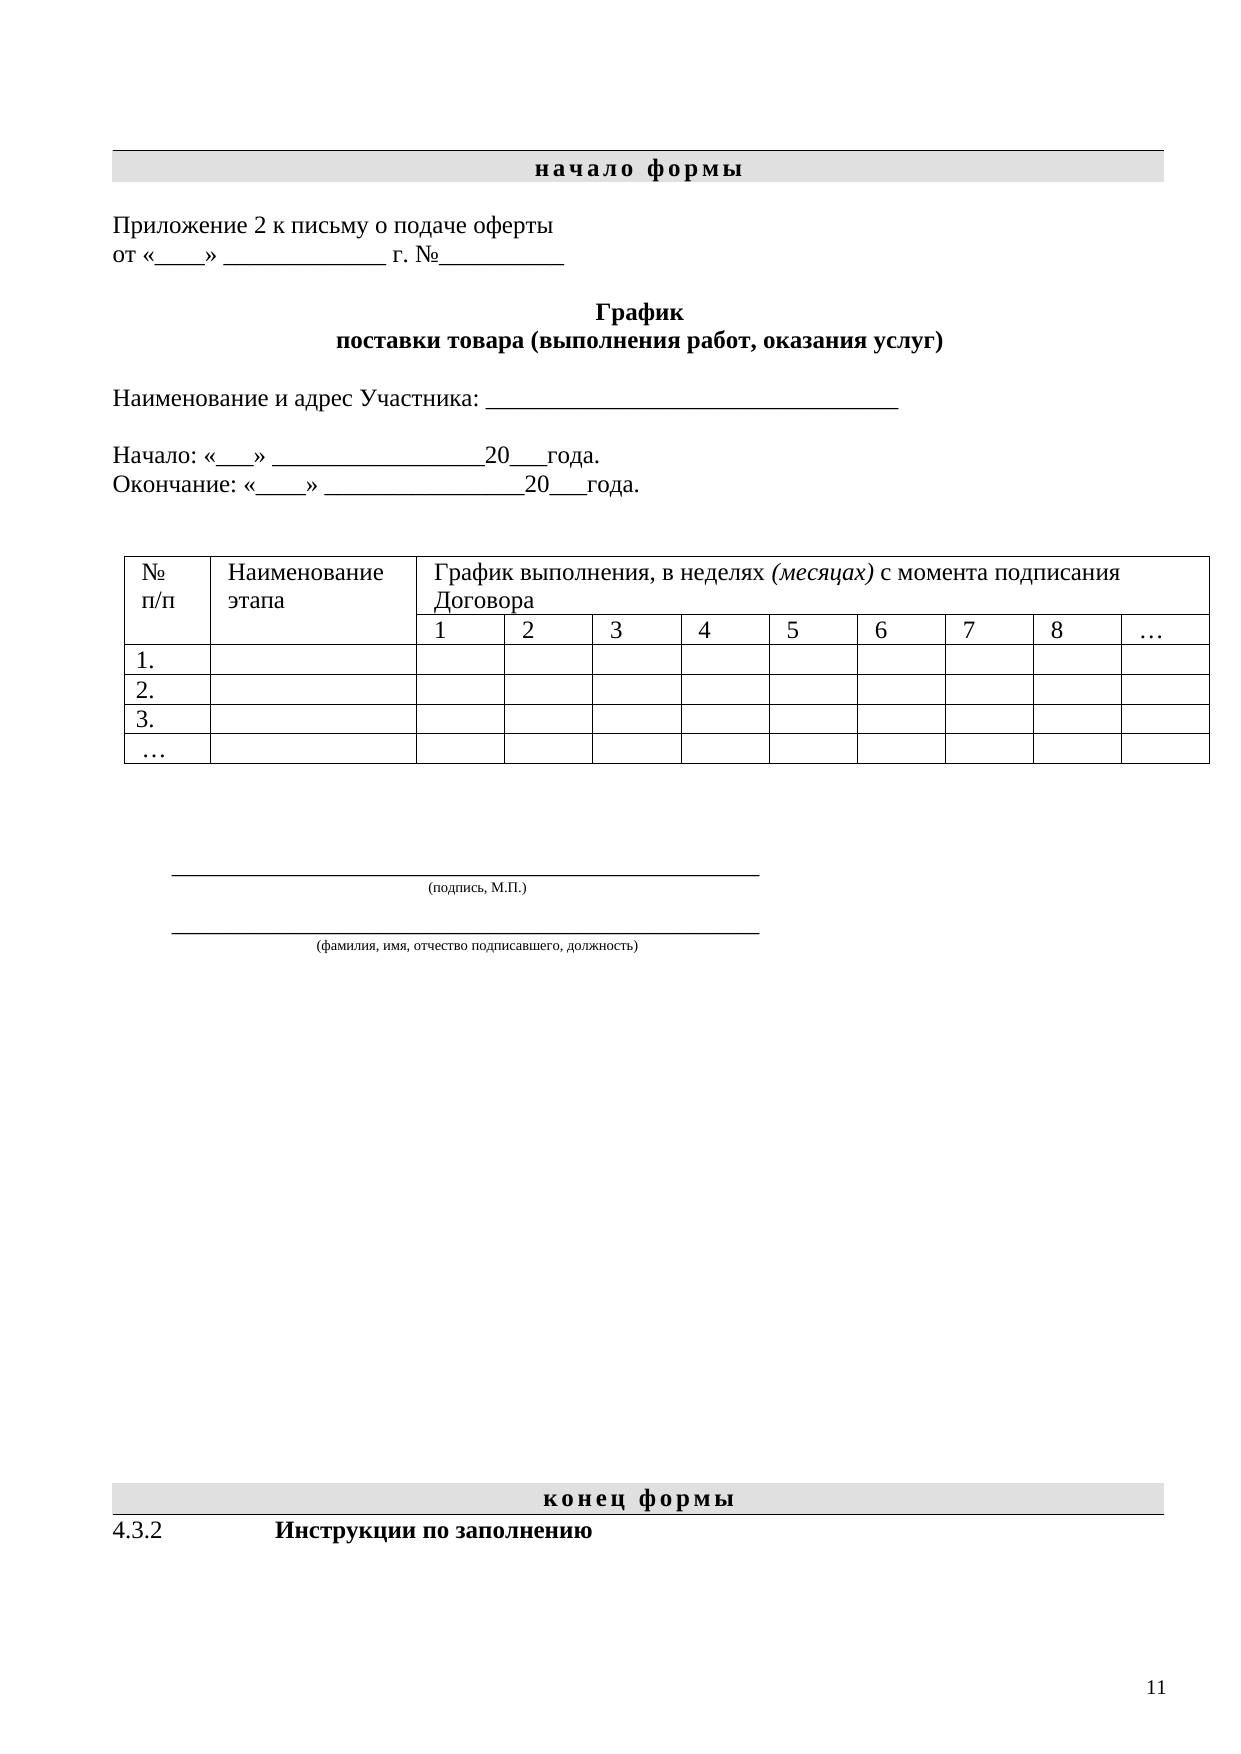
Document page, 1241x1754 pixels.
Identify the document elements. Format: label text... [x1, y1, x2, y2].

text конец формы [112, 1483, 1164, 1515]
table_cell [211, 705, 416, 733]
table_cell [505, 734, 592, 763]
table_cell [770, 675, 857, 703]
table_cell [125, 675, 210, 703]
text _______________________________________________ [112, 908, 1167, 937]
table_cell [417, 705, 504, 733]
table_cell 6 [858, 615, 945, 644]
table_cell [682, 734, 769, 763]
text Окончание: «____» ________________20___года. [112, 469, 1167, 498]
table_cell [505, 675, 592, 703]
table_cell [593, 675, 681, 703]
table_cell [858, 645, 945, 674]
table_cell [417, 734, 504, 763]
table_cell … [125, 734, 210, 763]
table_cell [770, 734, 857, 763]
table_cell 7 [946, 615, 1033, 644]
table_cell [1034, 705, 1121, 733]
table_cell [417, 645, 504, 674]
table_cell … [1122, 615, 1209, 644]
table_cell 1 [417, 615, 504, 644]
table_cell [770, 645, 857, 674]
table_cell [417, 675, 504, 703]
table_cell 8 [1034, 615, 1121, 644]
table_cell [770, 705, 857, 733]
table_cell [211, 734, 416, 763]
table_cell [505, 705, 592, 733]
text _______________________________________________ [112, 850, 1167, 879]
text Наименование и адрес Участника: _________________________________ [112, 383, 1167, 412]
table_cell [593, 705, 681, 733]
table_cell [593, 645, 681, 674]
table_cell [682, 675, 769, 703]
text Приложение 2 к письму о подаче оферты от «____» _____________ г. №__________ [112, 211, 1167, 268]
text Начало: «___» _________________20___года. [112, 441, 1167, 469]
table_cell [211, 645, 416, 674]
table_cell [682, 705, 769, 733]
table_cell [1034, 675, 1121, 703]
table_cell 2 [505, 615, 592, 644]
text Инструкции по заполнению [112, 1515, 1167, 1543]
table_cell 3 [593, 615, 681, 644]
table_cell [1122, 675, 1209, 703]
text поставки товара (выполнения работ, оказания услуг) [112, 326, 1167, 354]
table_cell [946, 645, 1033, 674]
table_cell [946, 675, 1033, 703]
table_cell 4 [682, 615, 769, 644]
table_cell [1122, 734, 1209, 763]
table_cell [505, 645, 592, 674]
table_header Наименование этапа [211, 557, 416, 644]
table_cell [858, 675, 945, 703]
table_cell [1034, 645, 1121, 674]
text (фамилия, имя, отчество подписавшего, должность) [112, 937, 783, 965]
table_cell [1122, 645, 1209, 674]
text начало формы [112, 151, 1164, 182]
table_cell [125, 645, 210, 674]
table_cell 5 [770, 615, 857, 644]
table_cell [946, 734, 1033, 763]
table_cell [946, 705, 1033, 733]
table_cell [125, 705, 210, 733]
table_cell [858, 734, 945, 763]
table_header № п/п [125, 557, 210, 644]
table_cell [1122, 705, 1209, 733]
table_cell [211, 675, 416, 703]
table_header График выполнения, в неделях (месяцах) с момента подписания Договора [417, 557, 1209, 614]
text График [112, 297, 1167, 326]
table_cell [858, 705, 945, 733]
table_cell [682, 645, 769, 674]
table_cell [1034, 734, 1121, 763]
text (подпись, М.П.) [112, 879, 783, 908]
table_cell [593, 734, 681, 763]
